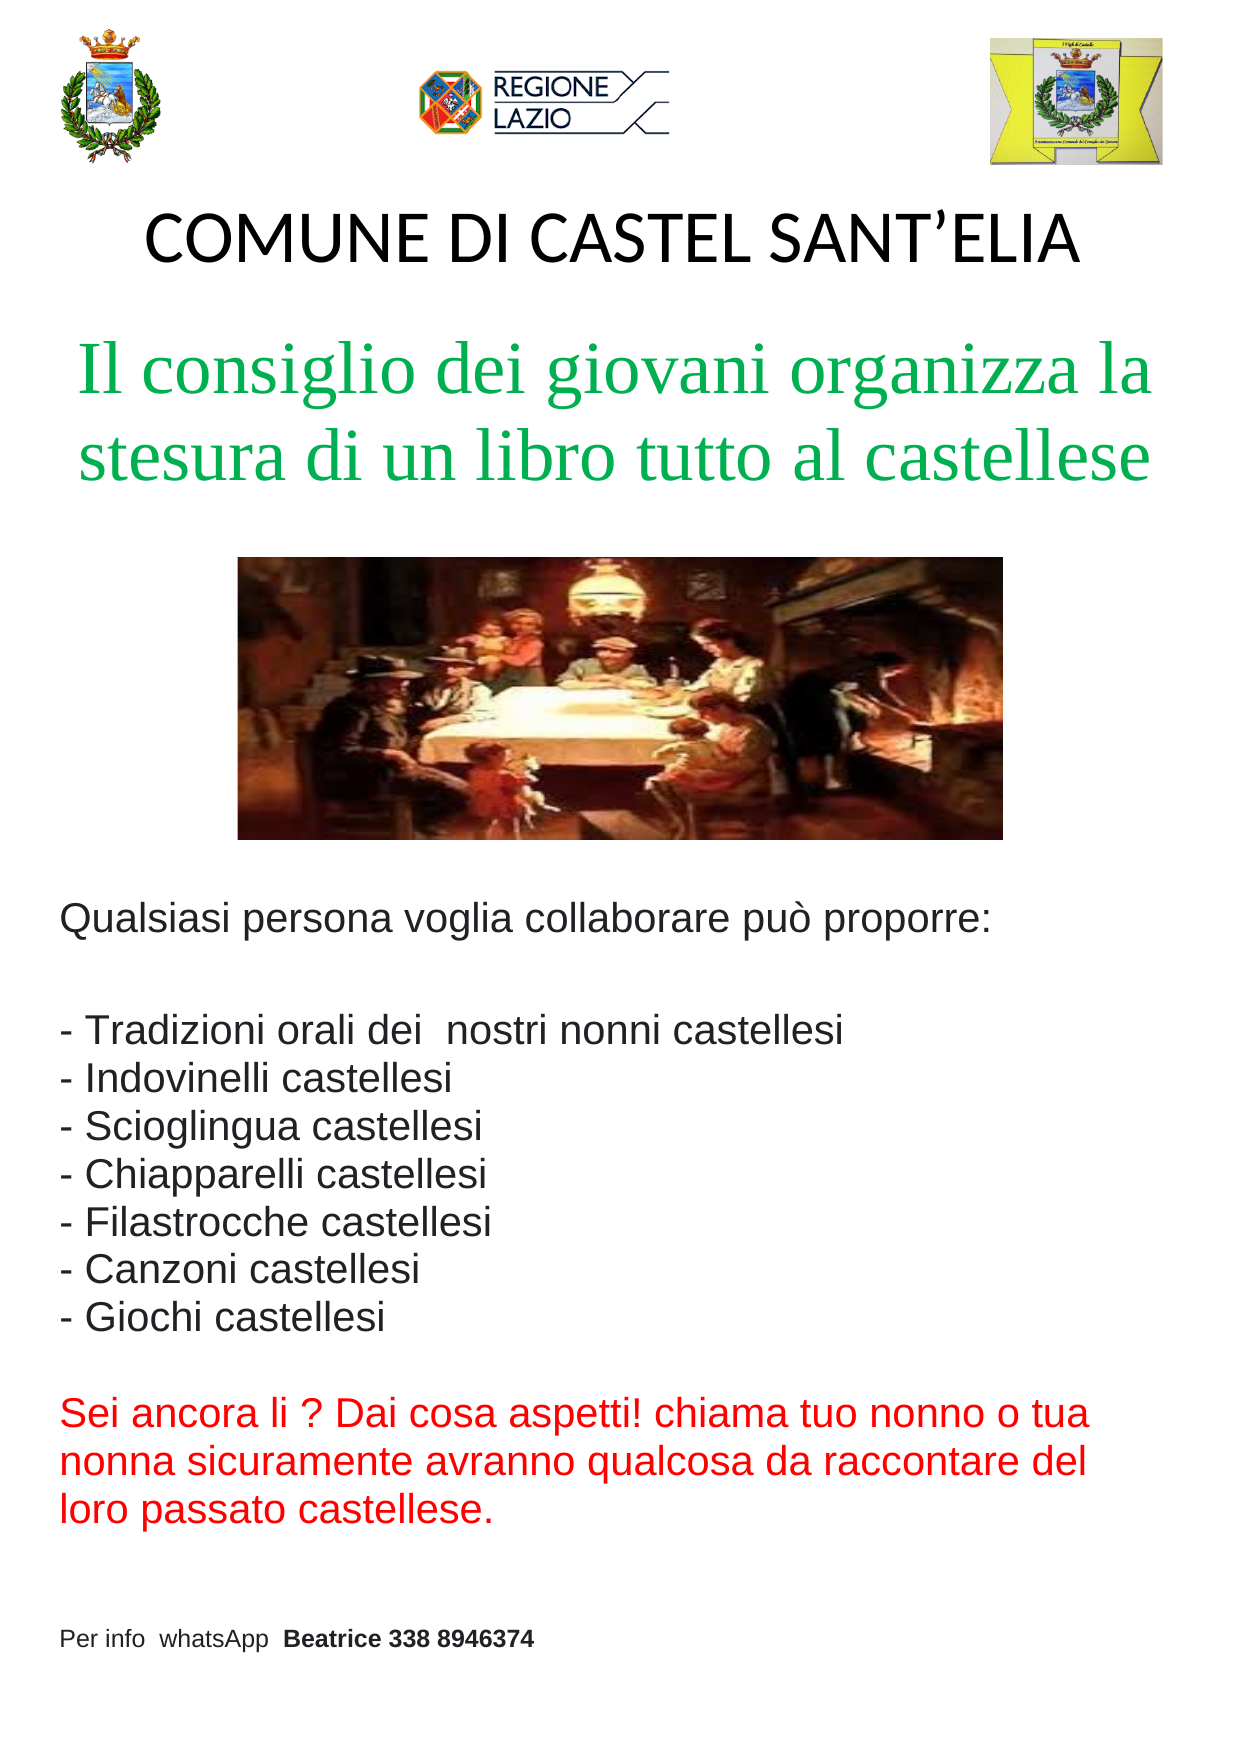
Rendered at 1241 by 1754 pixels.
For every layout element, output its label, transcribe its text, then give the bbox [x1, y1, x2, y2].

picture [419, 40, 670, 165]
picture [237, 557, 1003, 840]
picture [59, 29, 161, 165]
text COMUNE DI CASTEL SANT’ELIA [59, 190, 1181, 282]
text - Tradizioni orali dei nostri nonni castellesi - Indovinelli castellesi - Scioglingua castellesi - Chiapparelli castellesi - Filastrocche castellesi - Canzoni castellesi - Giochi castellesi Sei ancora li ? Dai cosa aspetti! chiama tuo nonno o tua nonna sicuramente avranno qualcosa da raccontare del loro passato castellese. [59, 957, 1125, 1532]
picture [990, 38, 1163, 165]
text Per info whatsApp Beatrice 338 8946374 [59, 1624, 1181, 1653]
text Qualsiasi persona voglia collaborare può proporre: [59, 865, 1125, 942]
